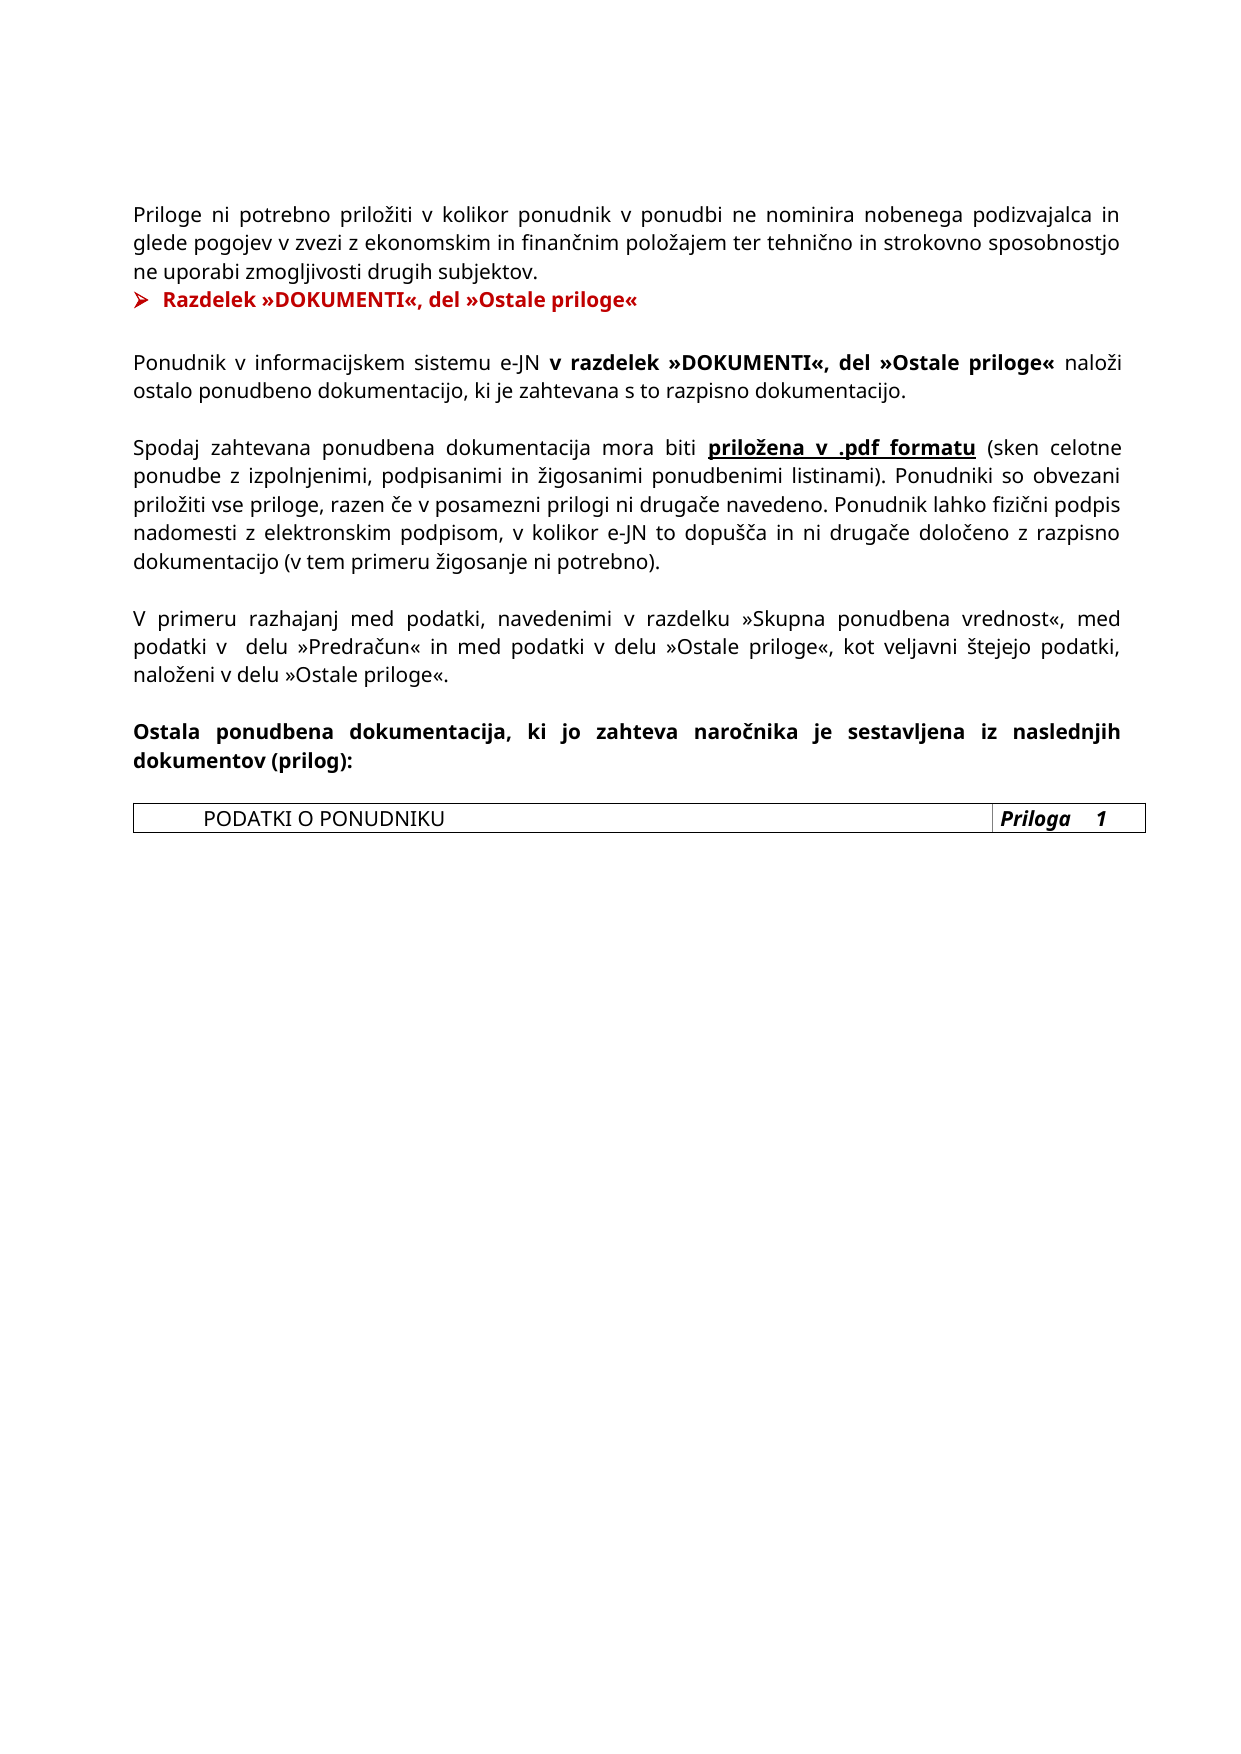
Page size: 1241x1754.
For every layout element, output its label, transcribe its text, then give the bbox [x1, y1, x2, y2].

table_header PODATKI O PONUDNIKU [196, 804, 992, 832]
table_header Priloga [993, 804, 1088, 832]
list Razdelek »DOKUMENTI«, del »Ostale priloge« [133, 285, 1122, 314]
text V primeru razhajanj med podatki, navedenimi v razdelku »Skupna ponudbena vrednost«, med podatki v delu »Predračun« in med podatki v delu »Ostale priloge«, kot veljavni štejejo podatki, naloženi v delu »Ostale priloge«. [133, 604, 1122, 689]
text Ostala ponudbena dokumentacija, ki jo zahteva naročnika je sestavljena iz naslednjih dokumentov (prilog): [133, 717, 1122, 774]
table_header [134, 804, 196, 832]
text Priloge ni potrebno priložiti v kolikor ponudnik v ponudbi ne nominira nobenega podizvajalca in glede pogojev v zvezi z ekonomskim in finančnim položajem ter tehnično in strokovno sposobnostjo ne uporabi zmogljivosti drugih subjektov. [133, 200, 1122, 285]
text Spodaj zahtevana ponudbena dokumentacija mora biti priložena v .pdf formatu (sken celotne ponudbe z izpolnjenimi, podpisanimi in žigosanimi ponudbenimi listinami). Ponudniki so obvezani priložiti vse priloge, razen če v posamezni prilogi ni drugače navedeno. Ponudnik lahko fizični podpis nadomesti z elektronskim podpisom, v kolikor e-JN to dopušča in ni drugače določeno z razpisno dokumentacijo (v tem primeru žigosanje ni potrebno). [133, 433, 1122, 575]
table_header 1 [1088, 804, 1145, 832]
text Ponudnik v informacijskem sistemu e-JN v razdelek »DOKUMENTI«, del »Ostale priloge« naloži ostalo ponudbeno dokumentacijo, ki je zahtevana s to razpisno dokumentacijo. [133, 348, 1122, 404]
